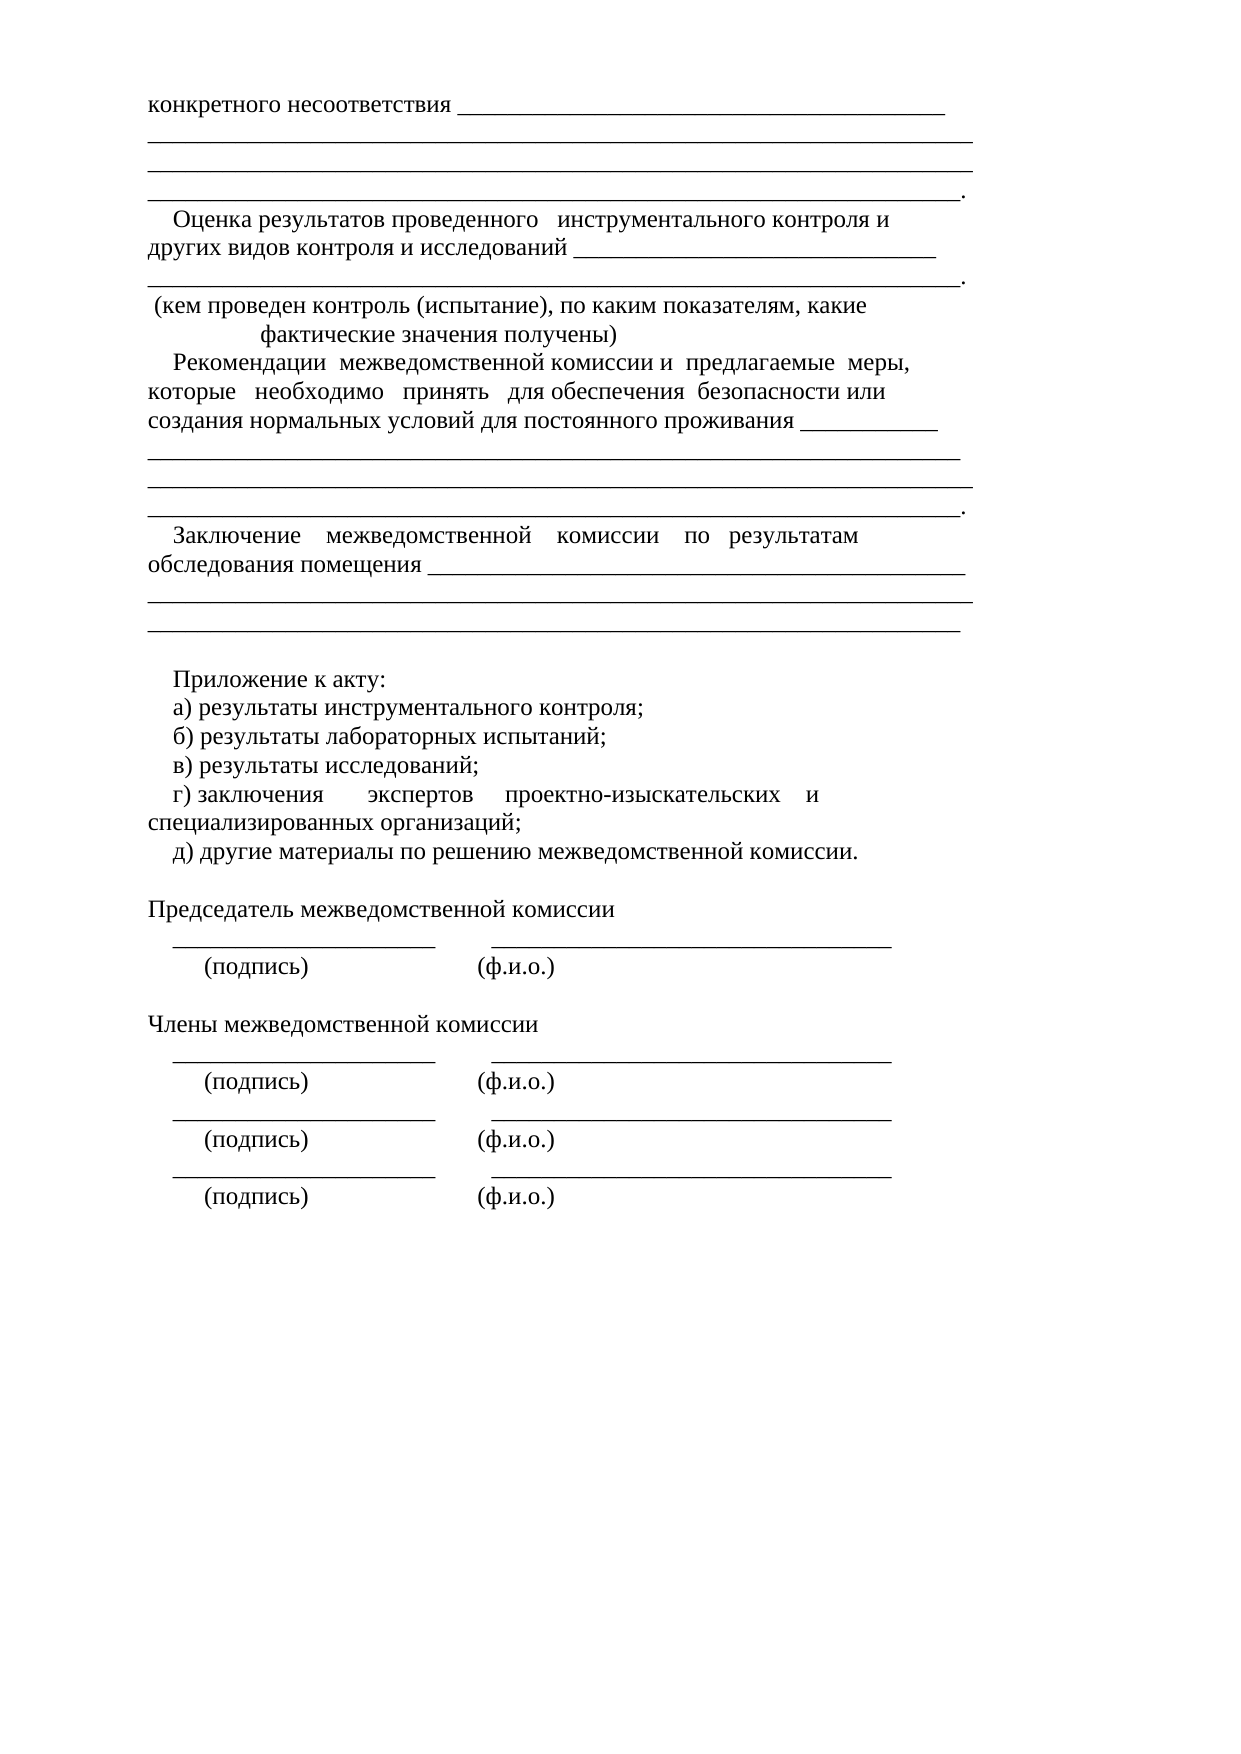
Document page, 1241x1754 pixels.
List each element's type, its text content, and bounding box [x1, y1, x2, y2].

text которые необходимо принять для обеспечения безопасности или [148, 376, 1152, 405]
text Члены межведомственной комиссии [148, 1009, 1152, 1037]
text (подпись) (ф.и.о.) [148, 1181, 1152, 1210]
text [148, 175, 1152, 204]
text __________________________________________________________________ [148, 577, 1152, 606]
text специализированных организаций; [148, 807, 1152, 836]
text а) результаты инструментального контроля; [148, 692, 1152, 721]
text создания нормальных условий для постоянного проживания ___________ [148, 405, 1152, 434]
text Приложение к акту: [148, 664, 1152, 692]
text Председатель межведомственной комиссии [148, 894, 1152, 922]
text (кем проведен контроль (испытание), по каким показателям, какие [148, 290, 1152, 319]
text Рекомендации межведомственной комиссии и предлагаемые меры, [148, 347, 1152, 376]
text (подпись) (ф.и.о.) [148, 951, 1152, 980]
text _____________________ ________________________________ [148, 1037, 1152, 1066]
text _____________________ ________________________________ [148, 1152, 1152, 1181]
text _____________________ ________________________________ [148, 1095, 1152, 1124]
text Оценка результатов проведенного инструментального контроля и [148, 204, 1152, 232]
text других видов контроля и исследований _____________________________ [148, 232, 1152, 261]
text __________________________________________________________________ [148, 462, 1152, 491]
text обследования помещения ___________________________________________ [148, 549, 1152, 577]
text б) результаты лабораторных испытаний; [148, 721, 1152, 750]
text (подпись) (ф.и.о.) [148, 1066, 1152, 1095]
text (подпись) (ф.и.о.) [148, 1124, 1152, 1152]
text конкретного несоответствия _______________________________________ [148, 89, 1152, 117]
text г) заключения экспертов проектно-изыскательских и [148, 779, 1152, 807]
text д) другие материалы по решению межведомственной комиссии. [148, 836, 1152, 865]
text Заключение межведомственной комиссии по результатам [148, 520, 1152, 549]
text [148, 146, 1152, 175]
text в) результаты исследований; [148, 750, 1152, 779]
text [148, 117, 1152, 146]
text _________________________________________________________________ [148, 434, 1152, 462]
text _____________________ ________________________________ [148, 922, 1152, 951]
text _________________________________________________________________. [148, 261, 1152, 290]
text фактические значения получены) [148, 319, 1152, 347]
text _________________________________________________________________. [148, 491, 1152, 520]
text _________________________________________________________________ [148, 606, 1152, 635]
